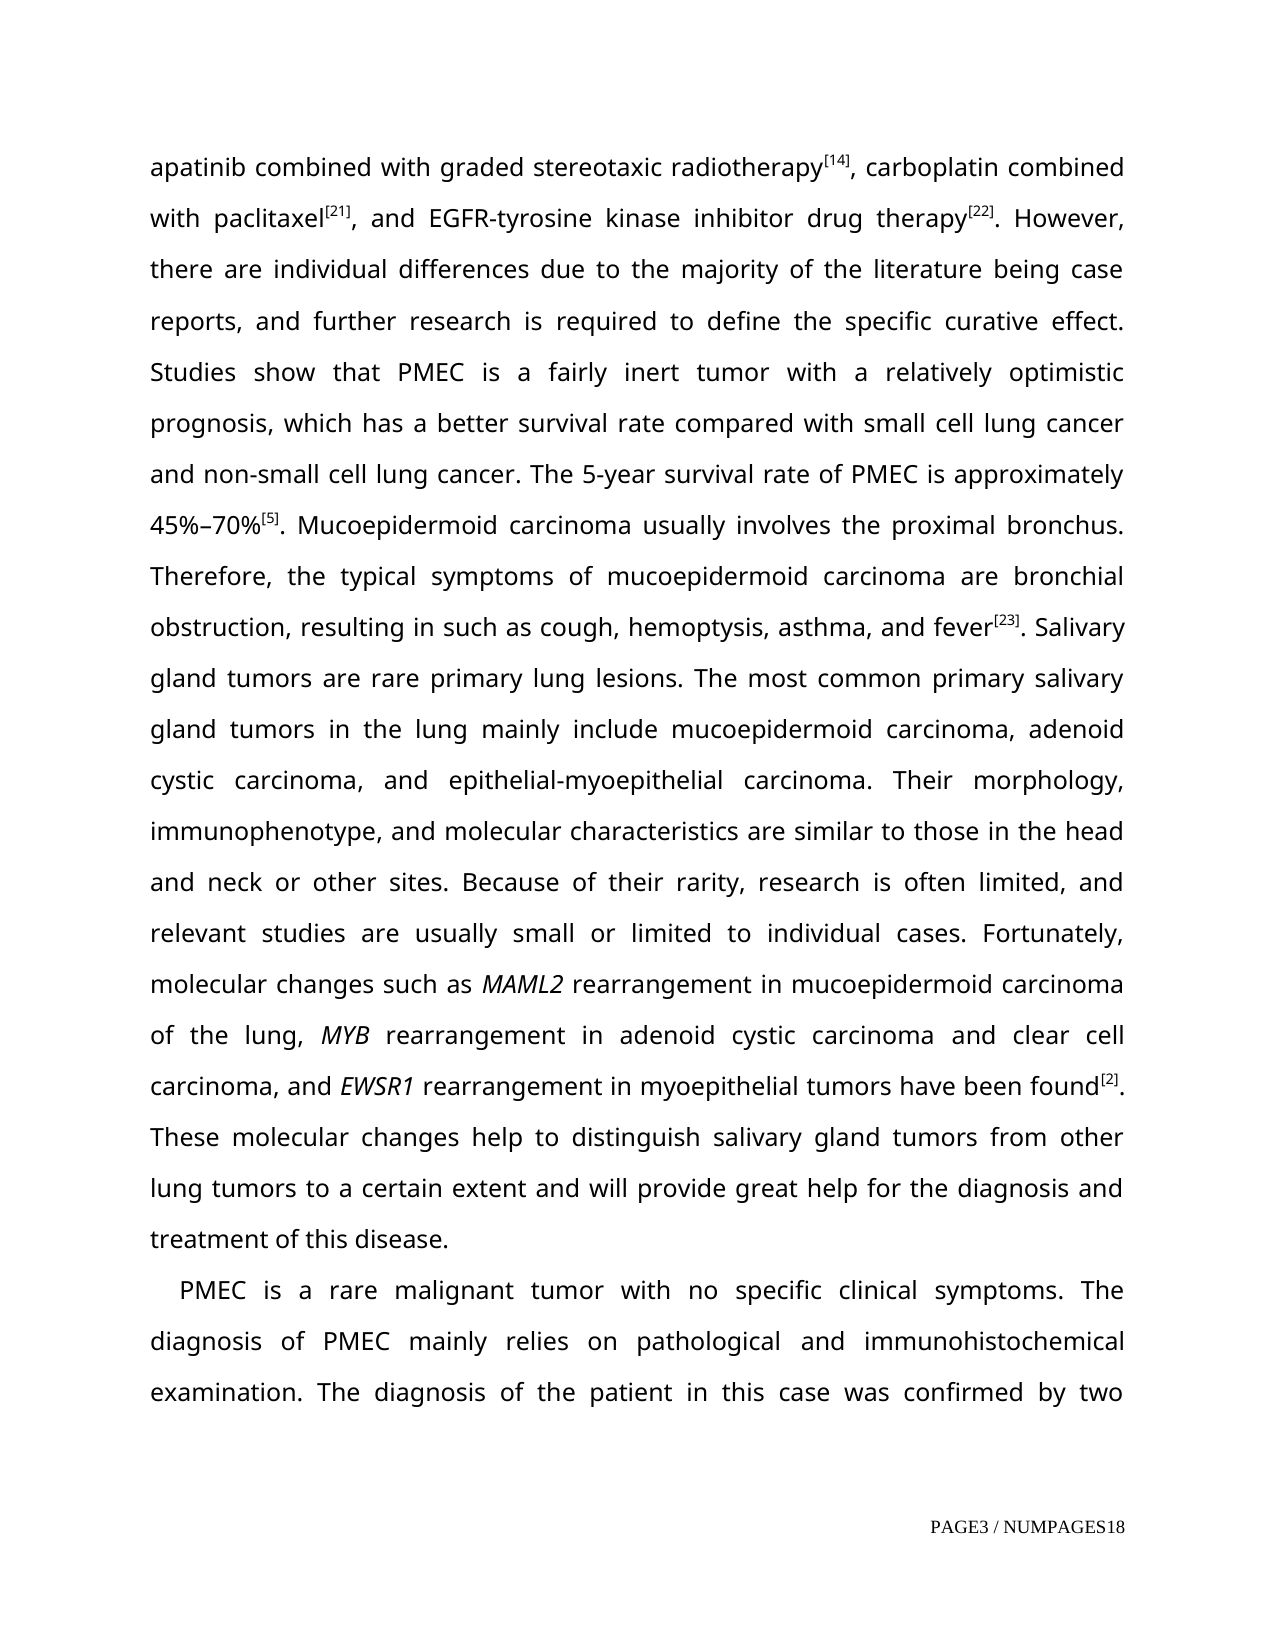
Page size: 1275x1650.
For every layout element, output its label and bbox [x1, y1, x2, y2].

text [150, 1273, 1125, 1409]
text [150, 150, 1125, 1256]
